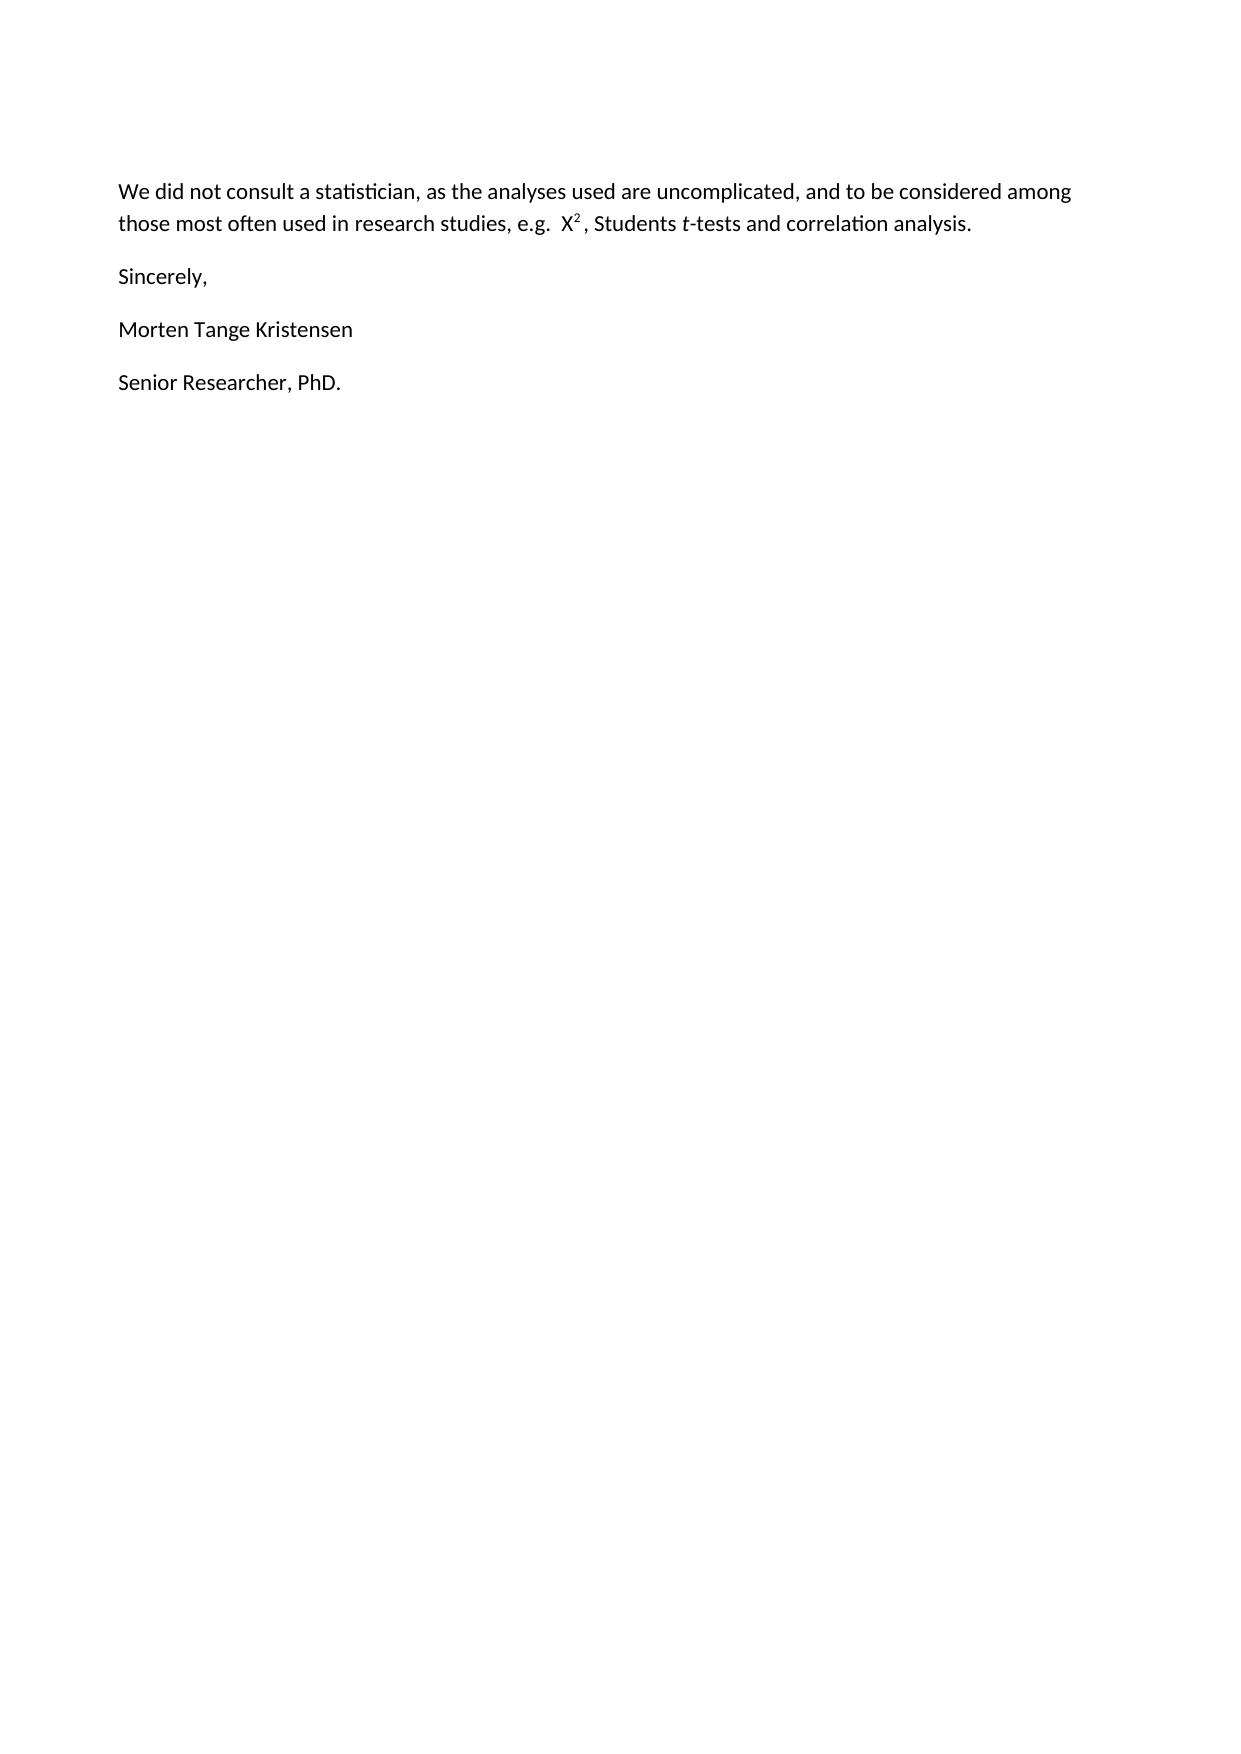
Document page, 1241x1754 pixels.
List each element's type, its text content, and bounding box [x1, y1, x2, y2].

text Senior Researcher, PhD. [118, 368, 1122, 396]
text Sincerely, [118, 262, 1122, 290]
text Morten Tange Kristensen [118, 315, 1122, 343]
text We did not consult a statistician, as the analyses used are uncomplicated, and to be considered among those most often used in research studies, e.g. X2 , Students t-tests and correlation analysis. [118, 177, 1122, 237]
